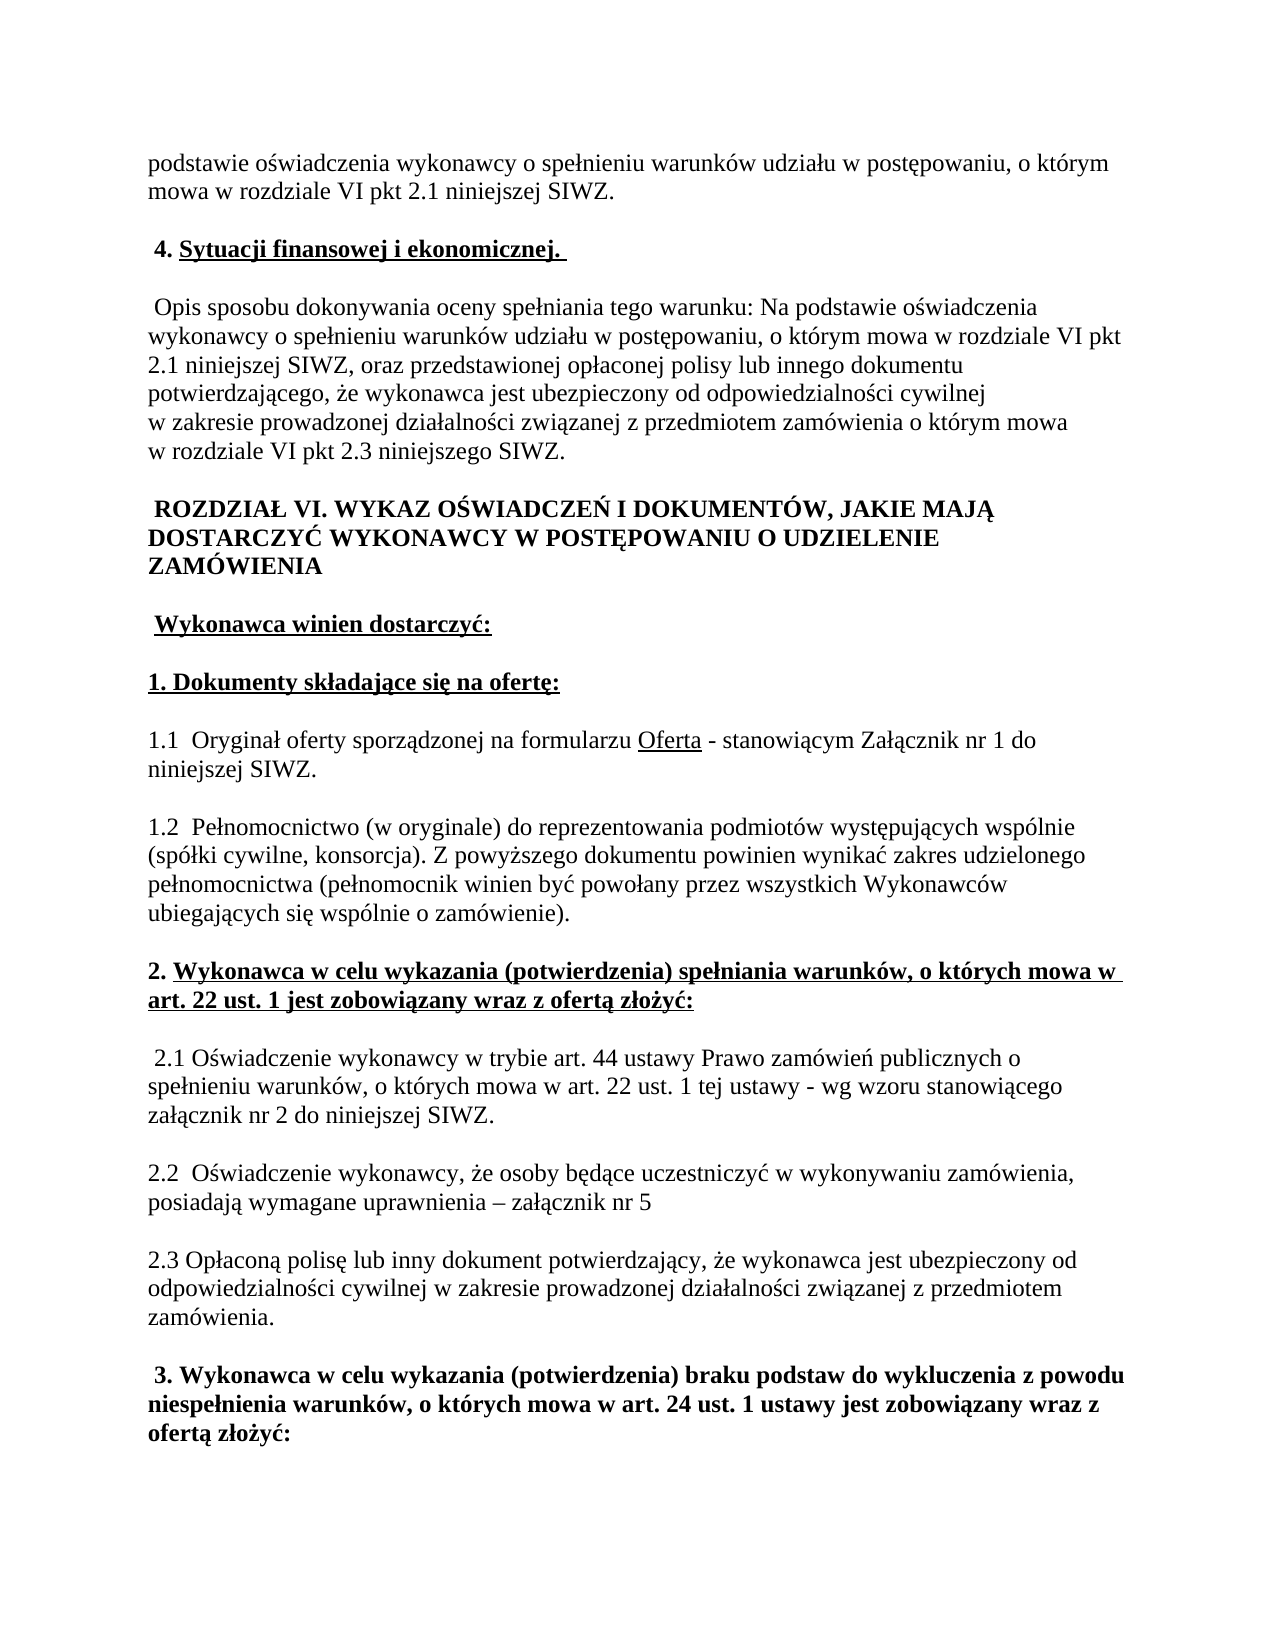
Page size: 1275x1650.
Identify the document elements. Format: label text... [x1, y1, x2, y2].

text 3. Wykonawca w celu wykazania (potwierdzenia) braku podstaw do wykluczenia z powodu niespełnienia warunków, o których mowa w art. 24 ust. 1 ustawy jest zobowiązany wraz z ofertą złożyć: [148, 1360, 1127, 1446]
text 4. Sytuacji finansowej i ekonomicznej. [148, 234, 1127, 263]
text 2. Wykonawca w celu wykazania (potwierdzenia) spełniania warunków, o których mowa w art. 22 ust. 1 jest zobowiązany wraz z ofertą złożyć: [148, 956, 1127, 1013]
text 2.1 Oświadczenie wykonawcy w trybie art. 44 ustawy Prawo zamówień publicznych o spełnieniu warunków, o których mowa w art. 22 ust. 1 tej ustawy - wg wzoru stanowiącego załącznik nr 2 do niniejszej SIWZ. [148, 1043, 1127, 1129]
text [148, 148, 1127, 205]
text Opis sposobu dokonywania oceny spełniania tego warunku: Na podstawie oświadczenia wykonawcy o spełnieniu warunków udziału w postępowaniu, o którym mowa w rozdziale VI pkt 2.1 niniejszej SIWZ, oraz przedstawionej opłaconej polisy lub innego dokumentu potwierdzającego, że wykonawca jest ubezpieczony od odpowiedzialności cywilnej w zakresie prowadzonej działalności związanej z przedmiotem zamówienia o którym mowa w rozdziale VI pkt 2.3 niniejszego SIWZ. [148, 292, 1127, 465]
text 1.2 Pełnomocnictwo (w oryginale) do reprezentowania podmiotów występujących wspólnie (spółki cywilne, konsorcja). Z powyższego dokumentu powinien wynikać zakres udzielonego pełnomocnictwa (pełnomocnik winien być powołany przez wszystkich Wykonawców ubiegających się wspólnie o zamówienie). [148, 812, 1127, 927]
text Wykonawca winien dostarczyć: [148, 609, 1127, 638]
text 1.1 Oryginał oferty sporządzonej na formularzu Oferta - stanowiącym Załącznik nr 1 do niniejszej SIWZ. [148, 725, 1127, 783]
text 2.2 Oświadczenie wykonawcy, że osoby będące uczestniczyć w wykonywaniu zamówienia, posiadają wymagane uprawnienia – załącznik nr 5 [148, 1158, 1127, 1216]
text ROZDZIAŁ VI. WYKAZ OŚWIADCZEŃ I DOKUMENTÓW, JAKIE MAJĄ DOSTARCZYĆ WYKONAWCY W POSTĘPOWANIU O UDZIELENIE ZAMÓWIENIA [148, 494, 1127, 580]
text 1. Dokumenty składające się na ofertę: [148, 667, 1127, 696]
text 2.3 Opłaconą polisę lub inny dokument potwierdzający, że wykonawca jest ubezpieczony od odpowiedzialności cywilnej w zakresie prowadzonej działalności związanej z przedmiotem zamówienia. [148, 1245, 1127, 1331]
